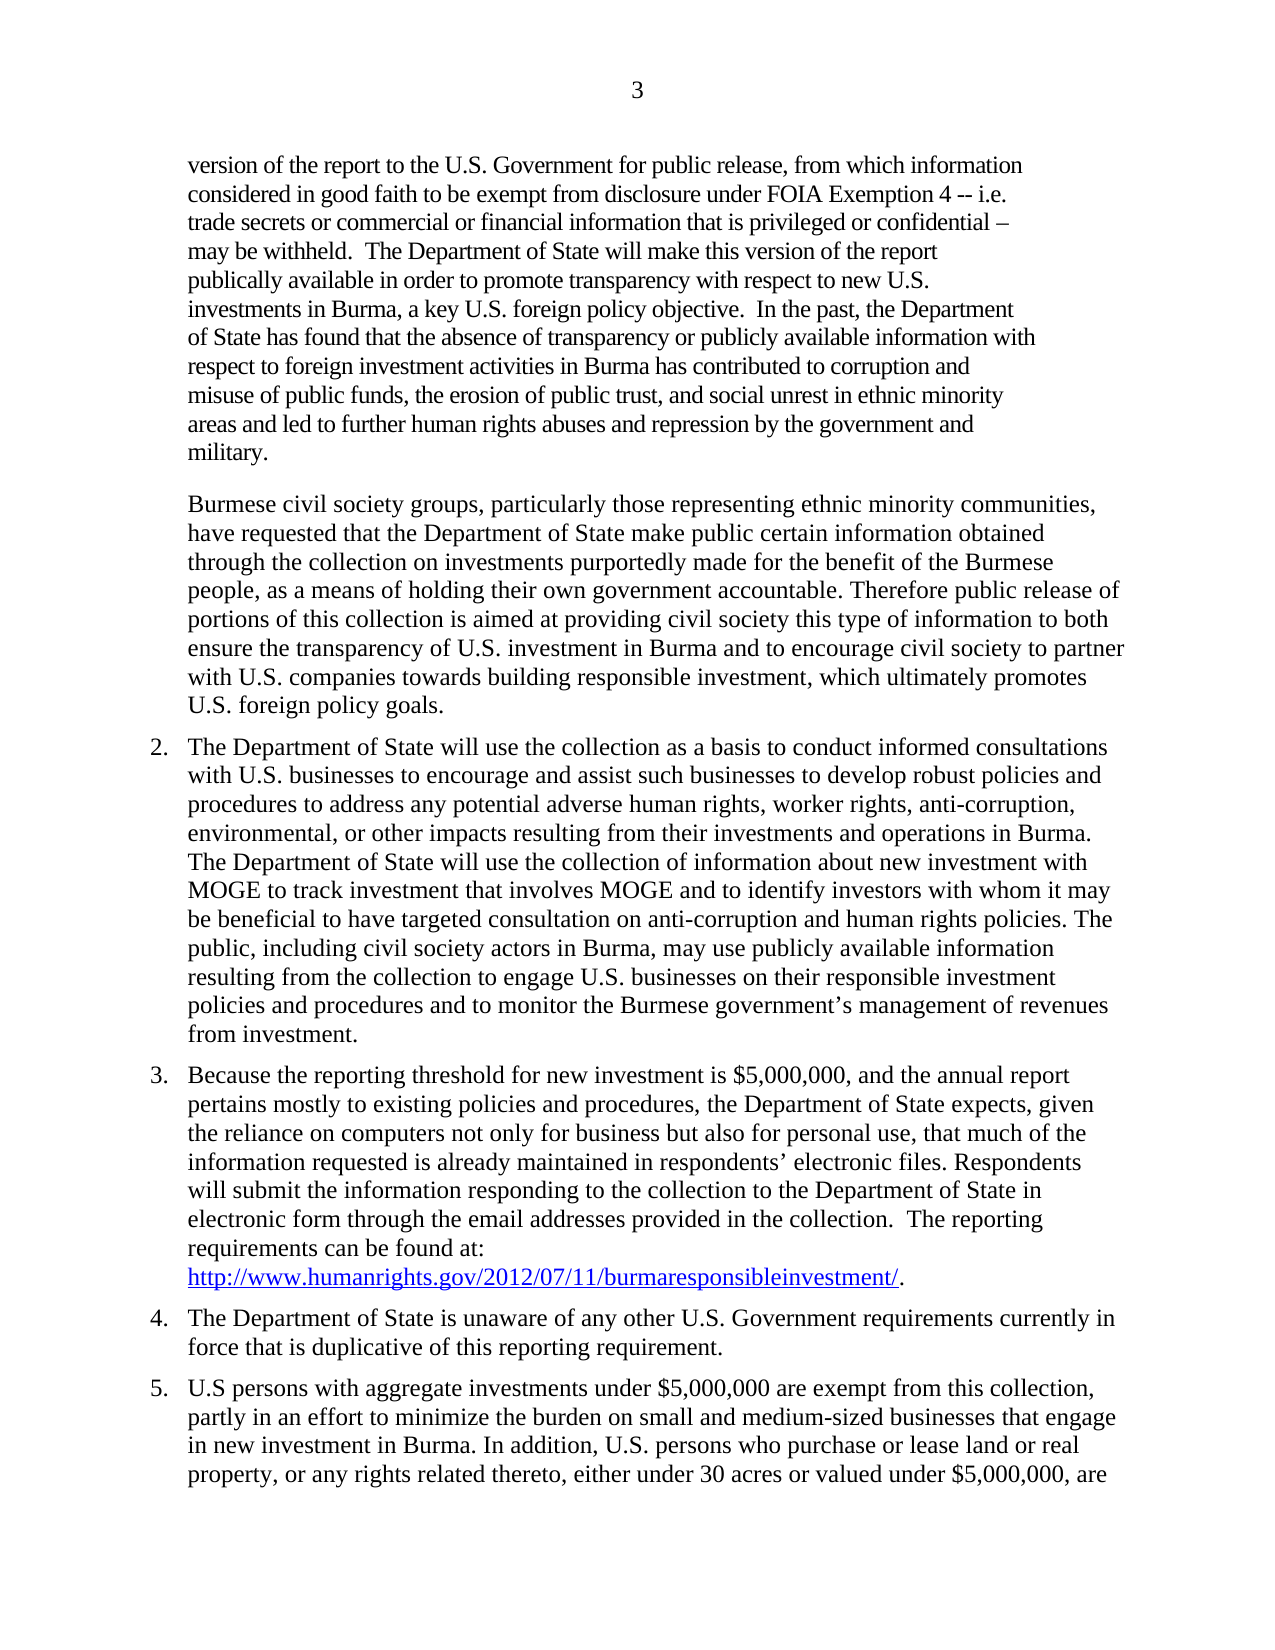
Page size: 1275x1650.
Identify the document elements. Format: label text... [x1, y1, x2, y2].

list The Department of State will use the collection as a basis to conduct informed consultations with U.S. businesses to encourage and assist such businesses to develop robust policies and procedures to address any potential adverse human rights, worker rights, anti-corruption, environmental, or other impacts resulting from their investments and operations in Burma. The Department of State will use the collection of information about new investment with MOGE to track investment that involves MOGE and to identify investors with whom it may be beneficial to have targeted consultation on anti-corruption and human rights policies. The public, including civil society actors in Burma, may use publicly available information resulting from the collection to engage U.S. businesses on their responsible investment policies and procedures and to monitor the Burmese government’s management of revenues from investment. [150, 732, 1125, 1048]
list The Department of State is unaware of any other U.S. Government requirements currently in force that is duplicative of this reporting requirement. [150, 1303, 1125, 1360]
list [150, 1373, 1125, 1488]
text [187, 150, 1038, 466]
list Because the reporting threshold for new investment is $5,000,000, and the annual report pertains mostly to existing policies and procedures, the Department of State expects, given the reliance on computers not only for business but also for personal use, that much of the information requested is already maintained in respondents’ electronic files. Respondents will submit the information responding to the collection to the Department of State in electronic form through the email addresses provided in the collection. The reporting requirements can be found at: http://www.humanrights.gov/2012/07/11/burmaresponsibleinvestment/. [150, 1060, 1125, 1290]
list Burmese civil society groups, particularly those representing ethnic minority communities, have requested that the Department of State make public certain information obtained through the collection on investments purportedly made for the benefit of the Burmese people, as a means of holding their own government accountable. Therefore public release of portions of this collection is aimed at providing civil society this type of information to both ensure the transparency of U.S. investment in Burma and to encourage civil society to partner with U.S. companies towards building responsible investment, which ultimately promotes U.S. foreign policy goals. [187, 489, 1125, 719]
